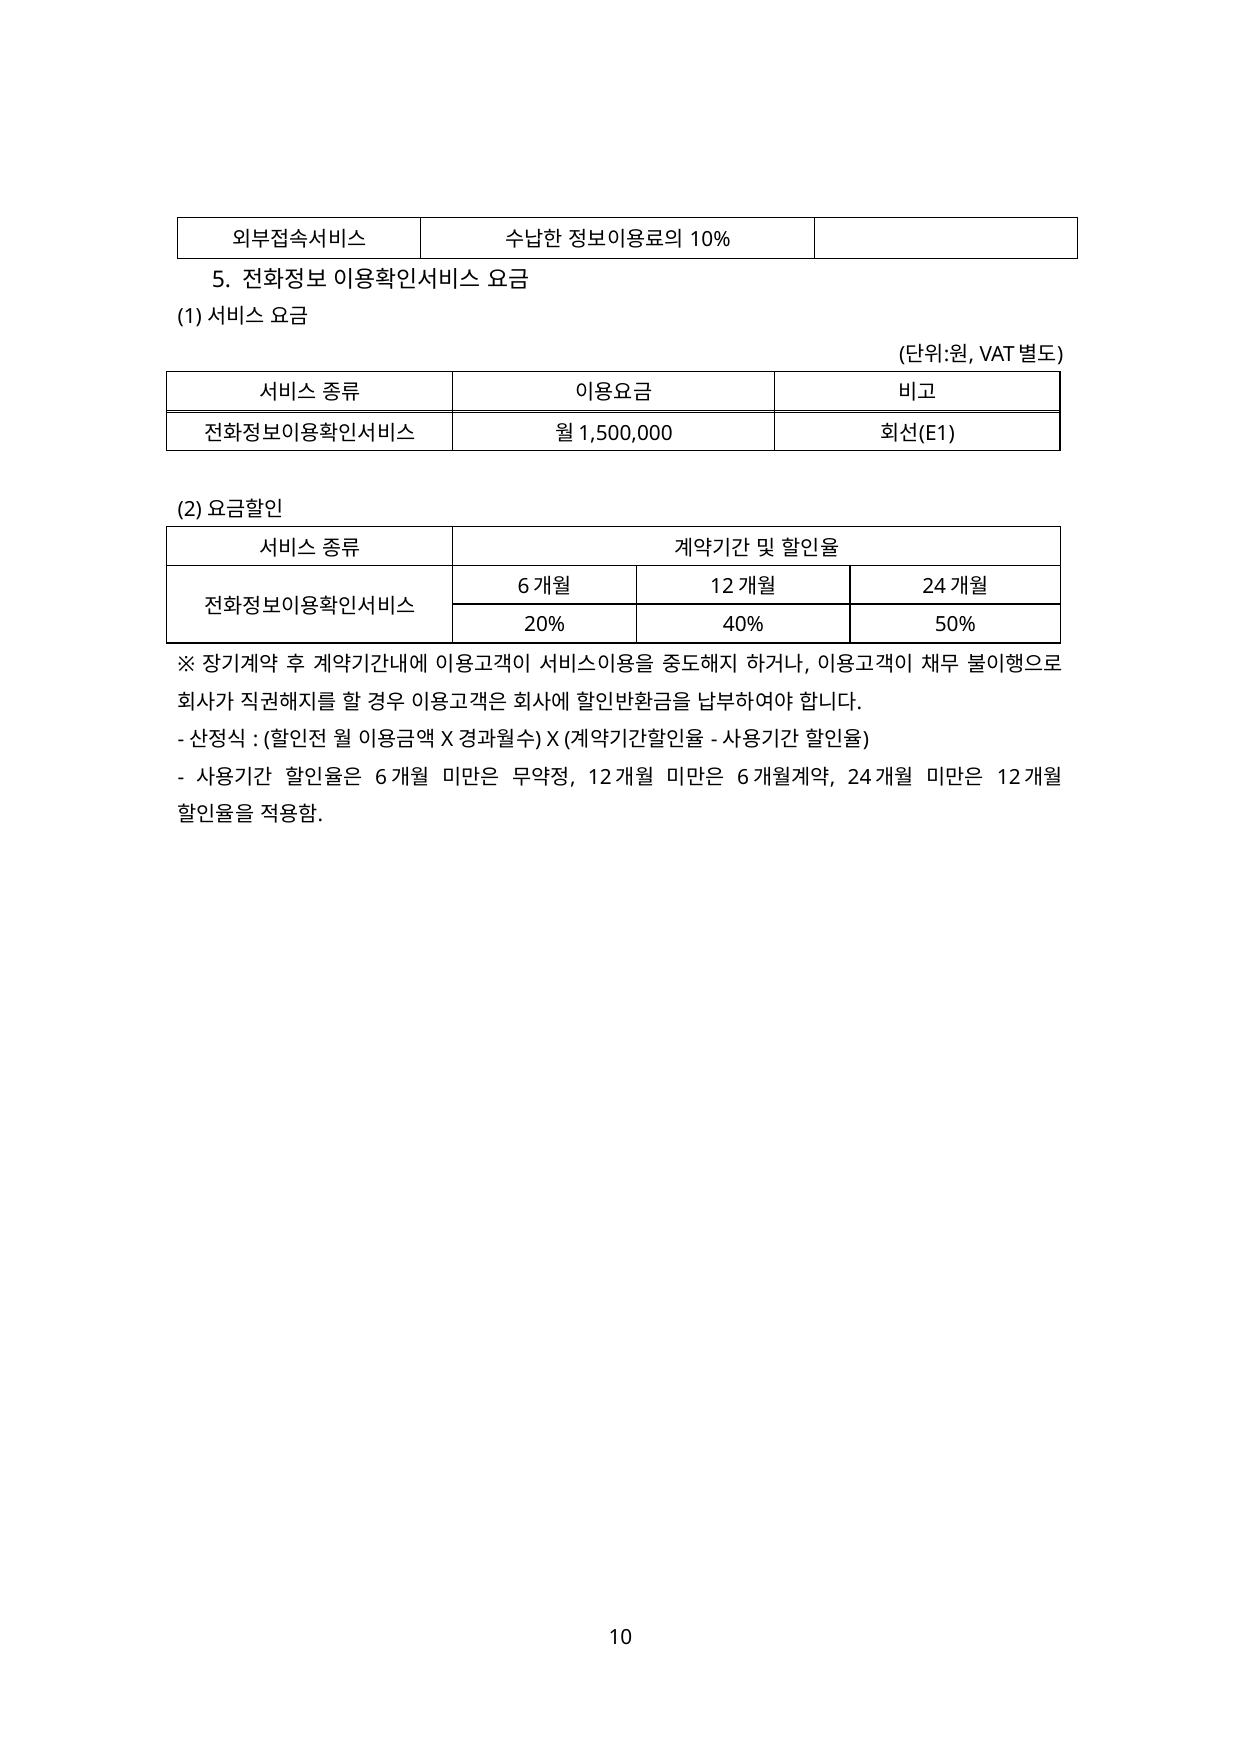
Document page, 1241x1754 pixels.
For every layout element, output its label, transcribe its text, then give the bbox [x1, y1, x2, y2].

table_cell 수납한 정보이용료의 10% [421, 218, 814, 257]
table_cell 20% [453, 605, 636, 642]
table_header 서비스 종류 [167, 527, 452, 565]
text (1) 서비스 요금 [177, 296, 1063, 333]
table_cell 50% [851, 605, 1060, 642]
table_cell 월1,500,000 [453, 413, 774, 450]
text (단위:원, VAT별도) [177, 333, 1063, 371]
text - 산정식 : (할인전 월 이용금액 X 경과월수) X (계약기간할인율 - 사용기간 할인율) [177, 719, 1063, 756]
table_cell 회선(E1) [775, 413, 1059, 450]
text - 사용기간 할인율은 6개월 미만은 무약정, 12개월 미만은 6개월계약, 24개월 미만은 12개월 할인율을 적용함. [177, 756, 1063, 831]
table_cell [815, 218, 1077, 257]
table_cell 전화정보이용확인서비스 [167, 566, 452, 642]
table_cell 40% [637, 605, 849, 642]
table_cell 24개월 [851, 566, 1060, 603]
table_cell 외부접속서비스 [178, 218, 420, 257]
table_header 서비스 종류 [167, 372, 452, 409]
text (2) 요금할인 [177, 489, 1063, 526]
table_header 이용요금 [453, 372, 774, 409]
text ※ 장기계약 후 계약기간내에 이용고객이 서비스이용을 중도해지 하거나, 이용고객이 채무 불이행으로 회사가 직권해지를 할 경우 이용고객은 회사에 할인반환금을 납부하여야 합니다. [177, 644, 1063, 719]
table_cell 6개월 [453, 566, 636, 603]
table_header 비고 [775, 372, 1059, 409]
table_cell 전화정보이용확인서비스 [167, 413, 452, 450]
text 5. 전화정보 이용확인서비스 요금 [177, 259, 1063, 296]
table_header 계약기간 및 할인율 [453, 527, 1060, 565]
table_cell 12개월 [637, 566, 849, 603]
